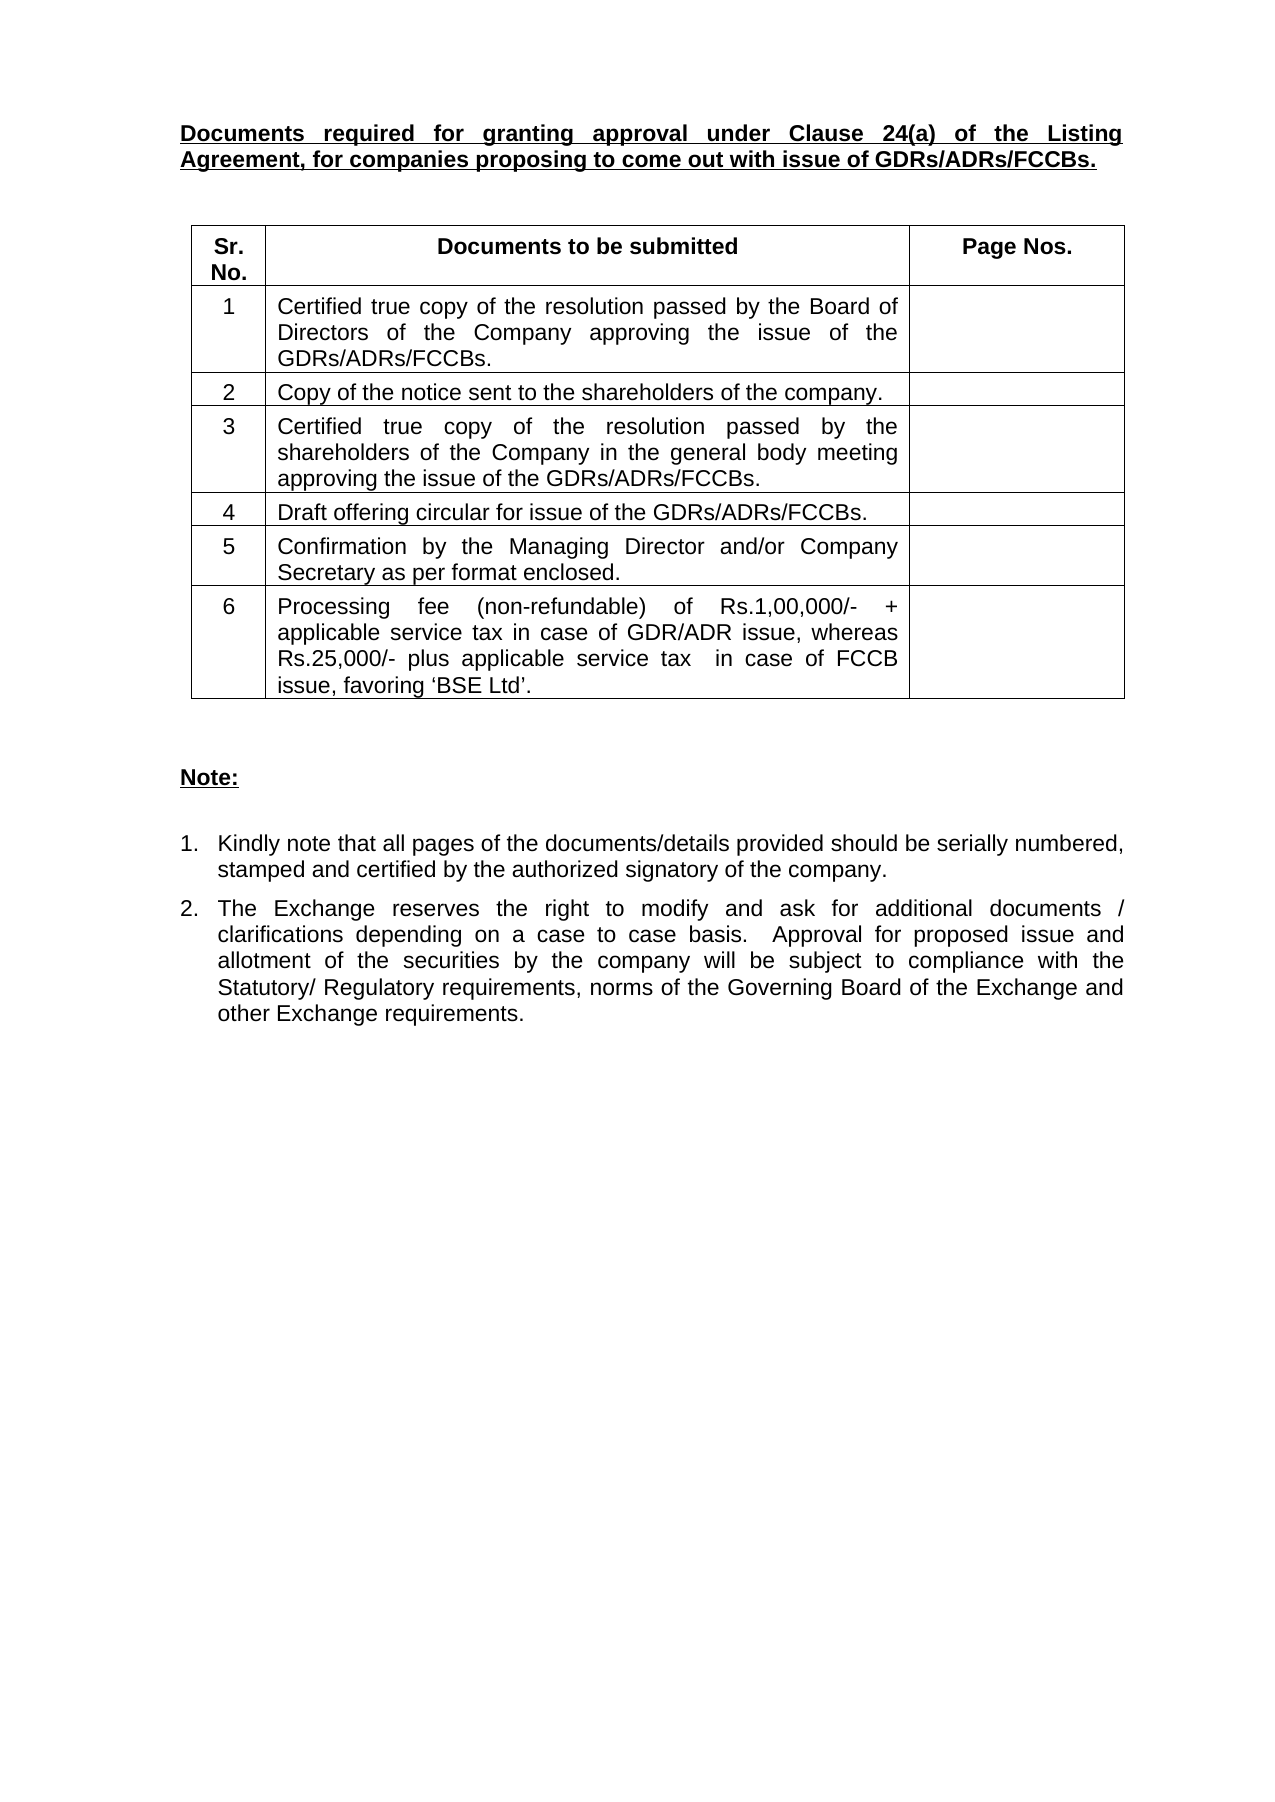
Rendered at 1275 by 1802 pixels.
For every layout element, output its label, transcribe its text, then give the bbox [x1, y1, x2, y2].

text Note: [180, 764, 1123, 791]
table_cell Certified true copy of the resolution passed by the Board of Directors of the Company approving the issue of the GDRs/ADRs/FCCBs. [266, 286, 909, 372]
table_cell Copy of the notice sent to the shareholders of the company. [266, 373, 909, 405]
table_header Sr. No. [192, 226, 265, 285]
table_cell [910, 526, 1124, 585]
table_cell 4 [192, 493, 265, 525]
table_cell Draft offering circular for issue of the GDRs/ADRs/FCCBs. [266, 493, 909, 525]
table_cell [910, 493, 1124, 525]
table_cell 2 [192, 373, 265, 405]
list The Exchange reserves the right to modify and ask for additional documents / clarifications depending on a case to case basis. Approval for proposed issue and allotment of the securities by the company will be subject to compliance with the Statutory/ Regulatory requirements, norms of the Governing Board of the Exchange and other Exchange requirements. [180, 895, 1125, 1027]
table_cell 3 [192, 406, 265, 492]
list Kindly note that all pages of the documents/details provided should be serially numbered, stamped and certified by the authorized signatory of the company. [180, 829, 1125, 882]
text Documents required for granting approval under Clause 24(a) of the Listing Agreement, for companies proposing to come out with issue of GDRs/ADRs/FCCBs. [180, 144, 1123, 173]
text Documents required for granting approval under Clause 24(a) of the Listing Agreement, for companies proposing to come out with issue of GDRs/ADRs/FCCBs. [180, 120, 1123, 143]
table_cell [910, 586, 1124, 698]
table_cell 6 [192, 586, 265, 698]
table_cell 1 [192, 286, 265, 372]
table_cell Confirmation by the Managing Director and/or Company Secretary as per format enclosed. [266, 526, 909, 585]
table_cell [910, 286, 1124, 372]
table_header Page Nos. [910, 226, 1124, 285]
table_cell [910, 406, 1124, 492]
table_cell Certified true copy of the resolution passed by the shareholders of the Company in the general body meeting approving the issue of the GDRs/ADRs/FCCBs. [266, 406, 909, 492]
table_cell Processing fee (non-refundable) of Rs.1,00,000/- + applicable service tax in case of GDR/ADR issue, whereas Rs.25,000/- plus applicable service tax in case of FCCB issue, favoring ‘BSE Ltd’. [266, 586, 909, 698]
table_cell [910, 373, 1124, 405]
table_header Documents to be submitted [266, 226, 909, 285]
table_cell 5 [192, 526, 265, 585]
